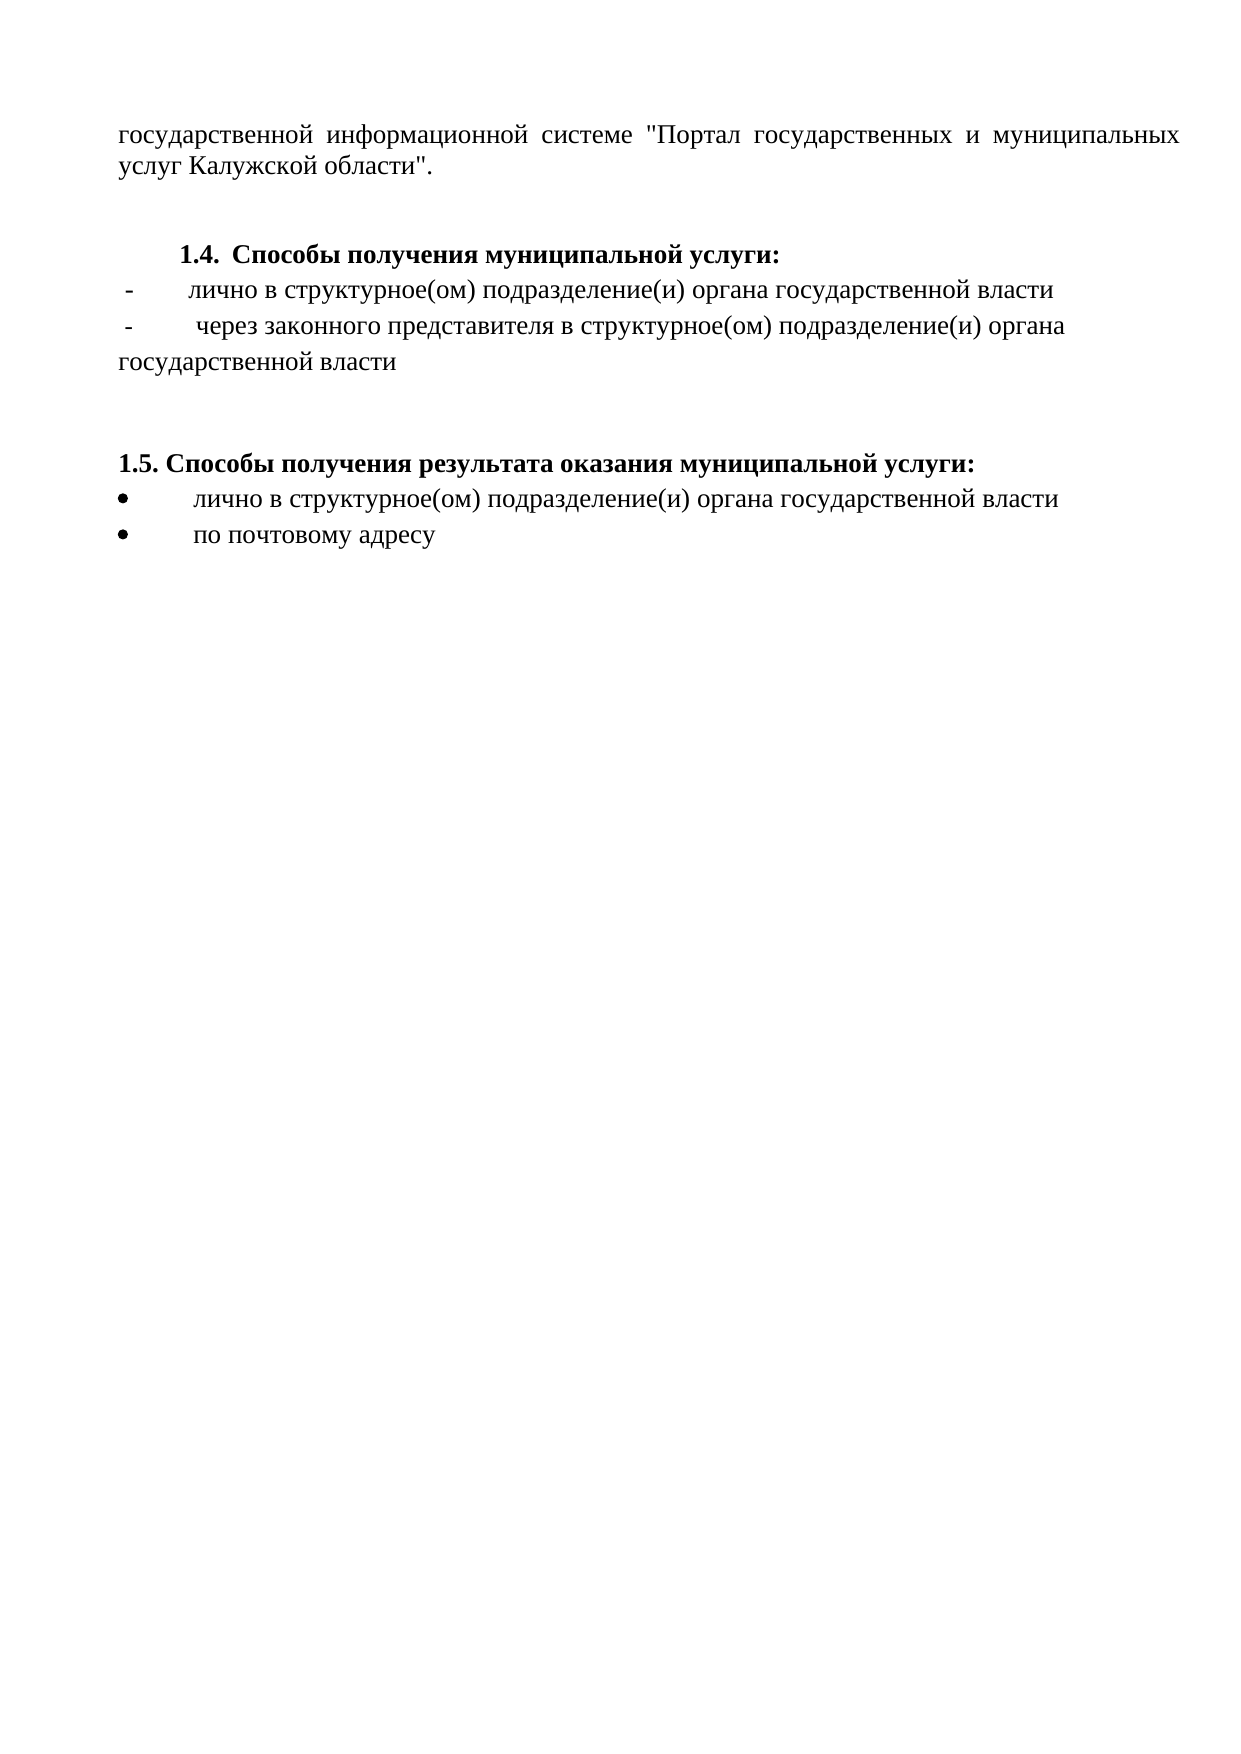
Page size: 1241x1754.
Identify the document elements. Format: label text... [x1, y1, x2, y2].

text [118, 118, 1181, 180]
list по почтовому адресу 2. Стандарт предоставления муниципальной услуги [118, 518, 1181, 550]
list лично в структурное(ом) подразделение(и) органа государственной власти [118, 483, 1181, 514]
text 1.5. Способы получения результата оказания муниципальной услуги: [118, 447, 1181, 478]
text - лично в структурное(ом) подразделение(и) органа государственной власти [118, 274, 1181, 305]
text - через законного представителя в структурное(ом) подразделение(и) органа государственной власти [118, 309, 1181, 376]
text 1.4. Способы получения муниципальной услуги: [118, 238, 1181, 269]
